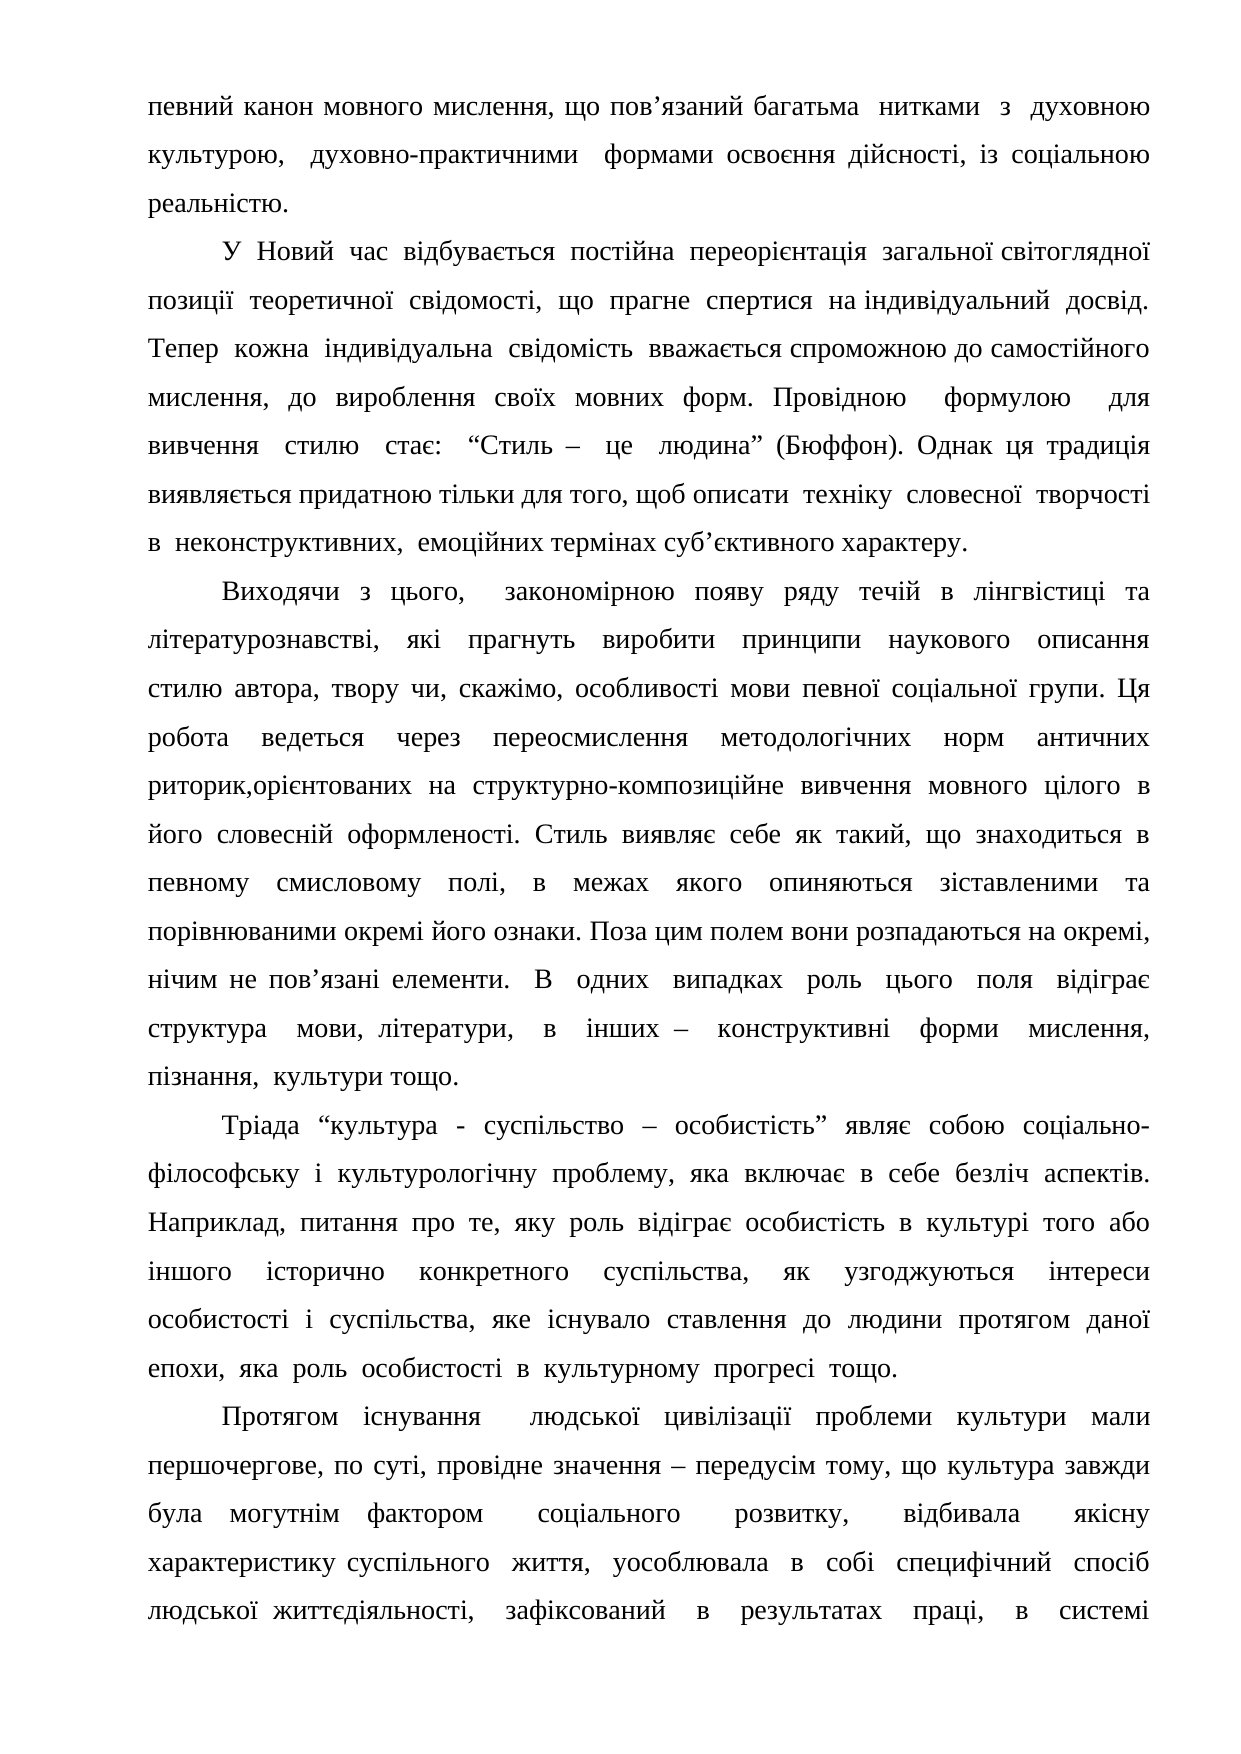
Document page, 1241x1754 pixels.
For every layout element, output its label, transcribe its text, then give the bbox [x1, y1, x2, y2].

text У Новий час відбувається постійна переорієнтація загальної світоглядної позиції теоретичної свідомості, що прагне спертися на індивідуальний досвід. Тепер кожна індивідуальна свідомість вважається спроможною до самостійного мислення, до вироблення своїх мовних форм. Провідною формулою для вивчення стилю стає: “Стиль – це людина” (Бюффон). Однак ця традиція виявляється придатною тільки для того, щоб описати техніку словесної творчості в неконструктивних, емоційних термінах суб’єктивного характеру. [148, 234, 1152, 558]
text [148, 88, 1152, 218]
text Тріада “культура - суспільство – особистість” являє собою соціально-філософську і культурологічну проблему, яка включає в себе безліч аспектів. Наприклад, питання про те, яку роль відіграє особистість в культурі того або іншого історично конкретного суспільства, як узгоджуються інтереси особистості і суспільства, яке існувало ставлення до людини протягом даної епохи, яка роль особистості в культурному прогресі тощо. [148, 1108, 1152, 1383]
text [148, 1399, 1152, 1626]
text Виходячи з цього, закономірною появу ряду течій в лінгвістиці та літературознавстві, які прагнуть виробити принципи наукового описання стилю автора, твору чи, скажімо, особливості мови певної соціальної групи. Ця робота ведеться через переосмислення методологічних норм античних риторик,орієнтованих на структурно-композиційне вивчення мовного цілого в його словесній оформленості. Стиль виявляє себе як такий, що знаходиться в певному смисловому полі, в межах якого опиняються зіставленими та порівнюваними окремі його ознаки. Поза цим полем вони розпадаються на окремі, нічим не пов’язані елементи. В одних випадках роль цього поля відіграє структура мови, літератури, в інших – конструктивні форми мислення, пізнання, культури тощо. [148, 574, 1152, 1092]
